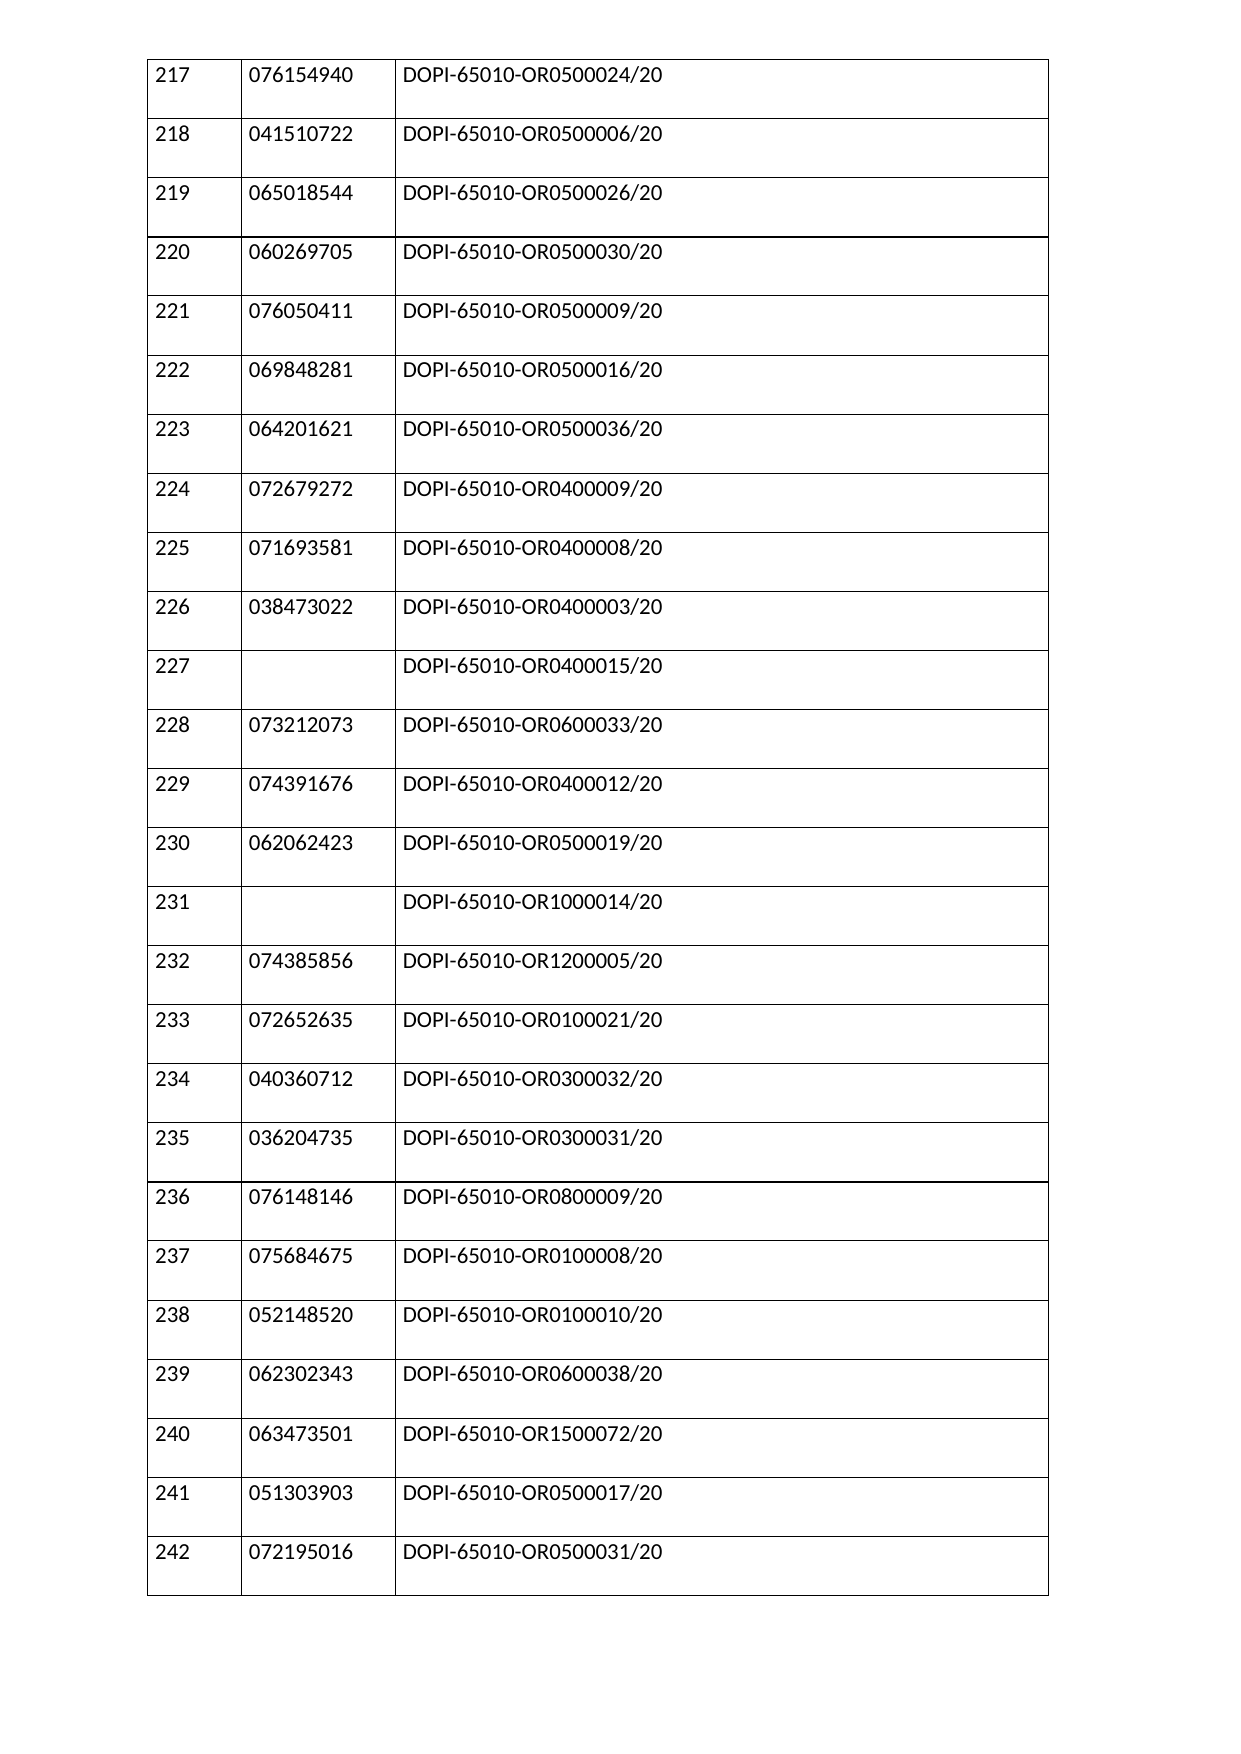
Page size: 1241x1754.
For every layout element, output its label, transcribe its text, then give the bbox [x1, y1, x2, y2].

table_cell 060269705 [242, 238, 395, 295]
table_cell 231 [148, 887, 241, 945]
table_cell DOPI-65010-OR0400009/20 [396, 474, 1048, 532]
table_cell 072652635 [242, 1005, 395, 1063]
table_cell 242 [148, 1537, 241, 1595]
table_cell 238 [148, 1301, 241, 1358]
table_cell 226 [148, 592, 241, 650]
table_cell 232 [148, 946, 241, 1004]
table_cell 075684675 [242, 1241, 395, 1299]
table_cell 233 [148, 1005, 241, 1063]
table_cell 241 [148, 1478, 241, 1536]
table_cell 227 [148, 651, 241, 709]
table_cell 219 [148, 178, 241, 236]
table_cell DOPI-65010-OR0400008/20 [396, 533, 1048, 591]
table_cell 051303903 [242, 1478, 395, 1536]
table_cell 225 [148, 533, 241, 591]
table_cell 229 [148, 769, 241, 827]
table_cell 217 [148, 60, 241, 118]
table_cell 218 [148, 119, 241, 177]
table_cell 240 [148, 1419, 241, 1477]
table_cell 228 [148, 710, 241, 768]
table_cell DOPI-65010-OR0500017/20 [396, 1478, 1048, 1536]
table_cell 230 [148, 828, 241, 886]
table_cell 062062423 [242, 828, 395, 886]
table_cell DOPI-65010-OR0500031/20 [396, 1537, 1048, 1595]
table_cell 222 [148, 356, 241, 413]
table_cell DOPI-65010-OR0400012/20 [396, 769, 1048, 827]
table_cell 235 [148, 1123, 241, 1181]
table_cell 073212073 [242, 710, 395, 768]
table_cell 076148146 [242, 1183, 395, 1240]
table_cell DOPI-65010-OR0400003/20 [396, 592, 1048, 650]
table_cell DOPI-65010-OR0500024/20 [396, 60, 1048, 118]
table_cell 076050411 [242, 296, 395, 354]
table_cell 220 [148, 238, 241, 295]
table_cell [242, 651, 395, 709]
table_cell DOPI-65010-OR0500030/20 [396, 238, 1048, 295]
table_cell DOPI-65010-OR0500016/20 [396, 356, 1048, 413]
table_cell DOPI-65010-OR0800009/20 [396, 1183, 1048, 1240]
table_cell 064201621 [242, 415, 395, 473]
table_cell DOPI-65010-OR0100021/20 [396, 1005, 1048, 1063]
table_cell DOPI-65010-OR1000014/20 [396, 887, 1048, 945]
table_cell 076154940 [242, 60, 395, 118]
table_cell 071693581 [242, 533, 395, 591]
table_cell 038473022 [242, 592, 395, 650]
table_cell 074385856 [242, 946, 395, 1004]
table_cell DOPI-65010-OR0100008/20 [396, 1241, 1048, 1299]
table_cell DOPI-65010-OR0600038/20 [396, 1360, 1048, 1418]
table_cell 069848281 [242, 356, 395, 413]
table_cell DOPI-65010-OR0600033/20 [396, 710, 1048, 768]
table_cell DOPI-65010-OR0500019/20 [396, 828, 1048, 886]
table_cell DOPI-65010-OR0400015/20 [396, 651, 1048, 709]
table_cell 036204735 [242, 1123, 395, 1181]
table_cell 223 [148, 415, 241, 473]
table_cell 052148520 [242, 1301, 395, 1358]
table_cell DOPI-65010-OR1200005/20 [396, 946, 1048, 1004]
table_cell DOPI-65010-OR0300032/20 [396, 1064, 1048, 1122]
table_cell 237 [148, 1241, 241, 1299]
table_cell DOPI-65010-OR1500072/20 [396, 1419, 1048, 1477]
table_cell DOPI-65010-OR0300031/20 [396, 1123, 1048, 1181]
table_cell 072195016 [242, 1537, 395, 1595]
table_cell 236 [148, 1183, 241, 1240]
table_cell 072679272 [242, 474, 395, 532]
table_cell 040360712 [242, 1064, 395, 1122]
table_cell 234 [148, 1064, 241, 1122]
table_cell DOPI-65010-OR0500006/20 [396, 119, 1048, 177]
table_cell 074391676 [242, 769, 395, 827]
table_cell DOPI-65010-OR0500026/20 [396, 178, 1048, 236]
table_cell DOPI-65010-OR0100010/20 [396, 1301, 1048, 1358]
table_cell 065018544 [242, 178, 395, 236]
table_cell 041510722 [242, 119, 395, 177]
table_cell 063473501 [242, 1419, 395, 1477]
table_cell DOPI-65010-OR0500009/20 [396, 296, 1048, 354]
table_cell 062302343 [242, 1360, 395, 1418]
table_cell DOPI-65010-OR0500036/20 [396, 415, 1048, 473]
table_cell [242, 887, 395, 945]
table_cell 224 [148, 474, 241, 532]
table_cell 221 [148, 296, 241, 354]
table_cell 239 [148, 1360, 241, 1418]
